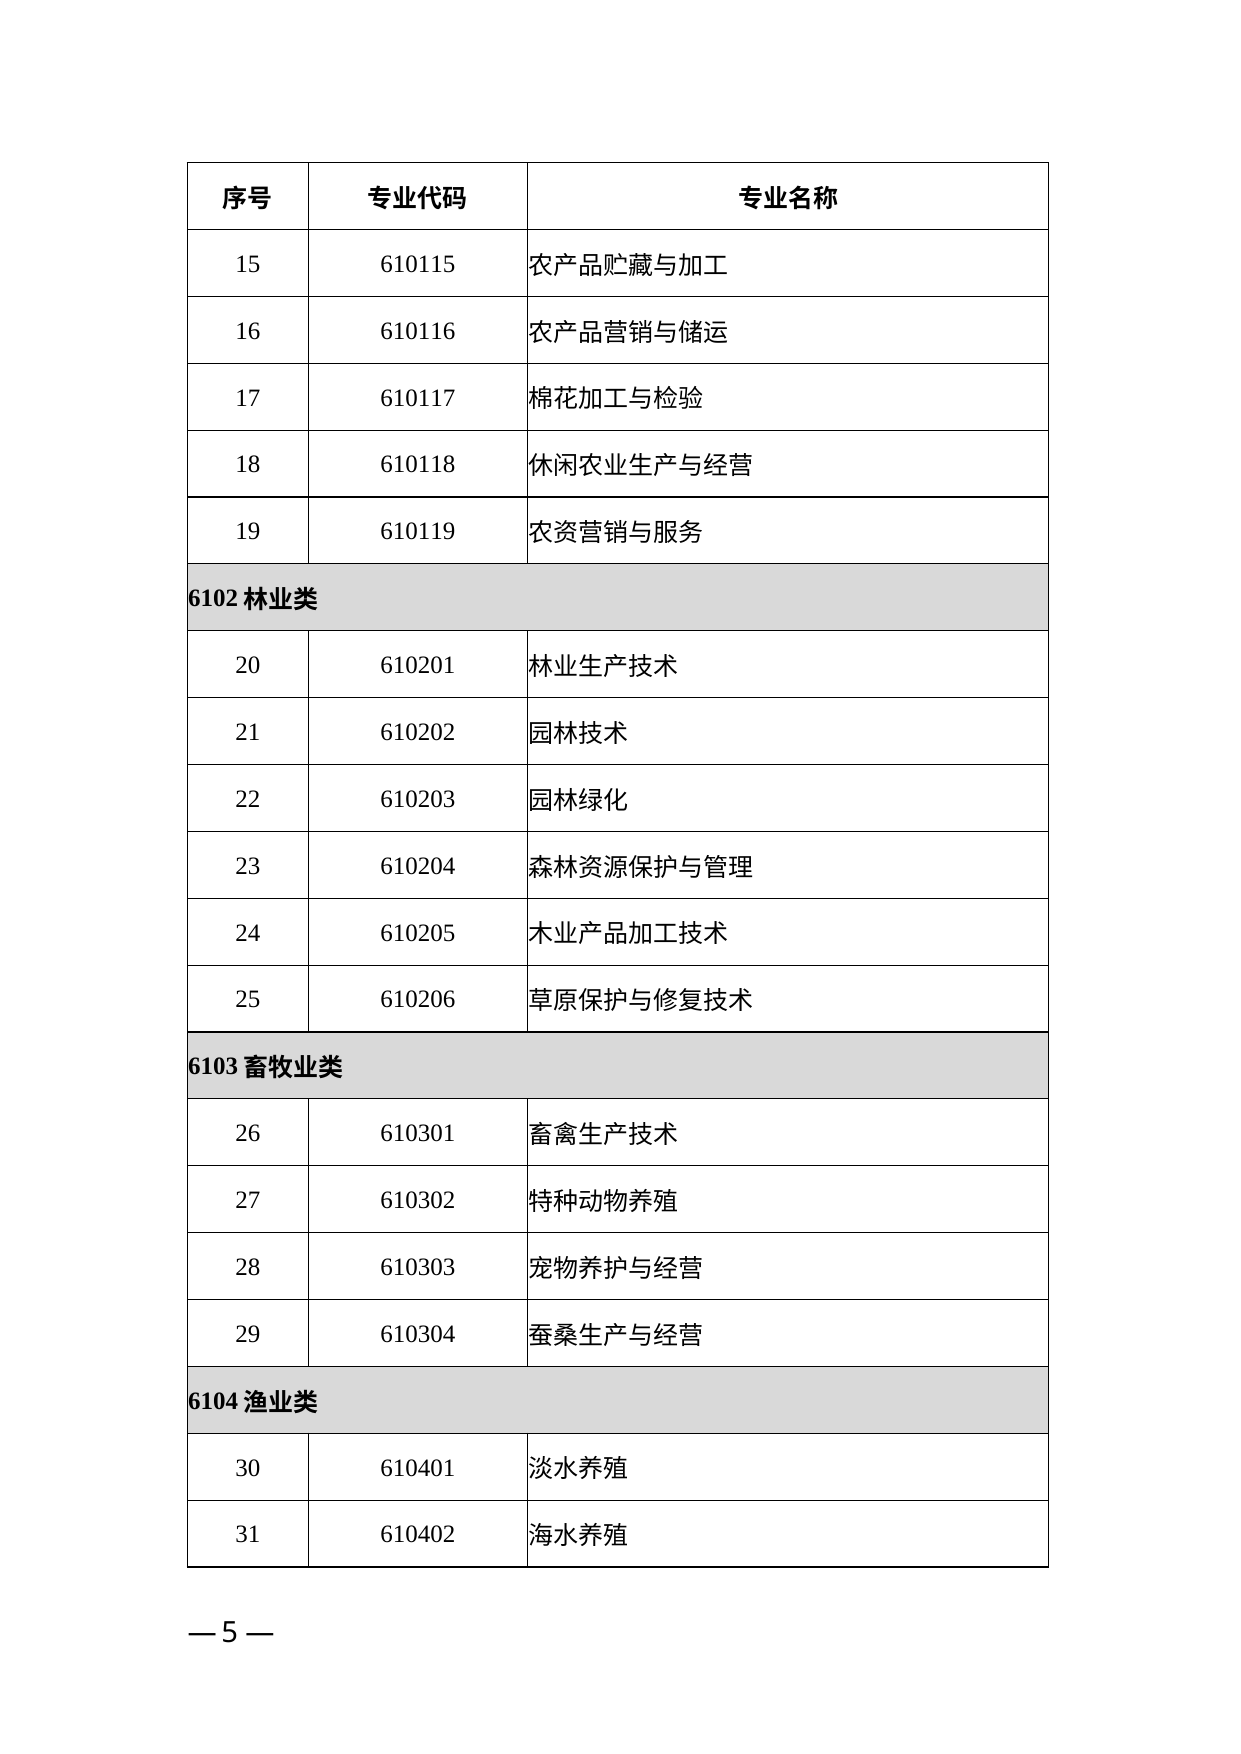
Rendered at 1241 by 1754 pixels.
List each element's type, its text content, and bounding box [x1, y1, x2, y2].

table_cell 610401 [309, 1434, 527, 1499]
table_cell 610304 [309, 1300, 527, 1366]
table_cell 15 [188, 230, 308, 296]
table_cell 畜禽生产技术 [528, 1099, 1048, 1165]
table_cell 31 [188, 1501, 308, 1566]
table_cell 园林技术 [528, 698, 1048, 764]
table_cell 园林绿化 [528, 765, 1048, 831]
table_cell 农产品营销与储运 [528, 297, 1048, 363]
table_cell 610117 [309, 364, 527, 429]
table_cell 森林资源保护与管理 [528, 832, 1048, 898]
table_cell 610202 [309, 698, 527, 764]
table_cell 610119 [309, 498, 527, 563]
table_cell 28 [188, 1233, 308, 1299]
table_cell 草原保护与修复技术 [528, 966, 1048, 1031]
table_cell 610118 [309, 431, 527, 496]
table_cell 宠物养护与经营 [528, 1233, 1048, 1299]
table_cell 610116 [309, 297, 527, 363]
table_cell 农资营销与服务 [528, 498, 1048, 563]
table_cell 610206 [309, 966, 527, 1031]
table_cell 19 [188, 498, 308, 563]
table_cell 6102林业类 [188, 564, 1048, 630]
table_cell 17 [188, 364, 308, 429]
table_cell 610301 [309, 1099, 527, 1165]
table_cell 休闲农业生产与经营 [528, 431, 1048, 496]
table_cell 6104渔业类 [188, 1367, 1048, 1433]
table_cell 21 [188, 698, 308, 764]
table_cell 24 [188, 899, 308, 964]
table_cell 29 [188, 1300, 308, 1366]
table_cell 610402 [309, 1501, 527, 1566]
table_cell 25 [188, 966, 308, 1031]
table_cell 木业产品加工技术 [528, 899, 1048, 964]
table_cell 23 [188, 832, 308, 898]
table_cell 20 [188, 631, 308, 697]
table_cell 27 [188, 1166, 308, 1232]
table_header 专业名称 [528, 163, 1048, 229]
table_cell 30 [188, 1434, 308, 1499]
table_cell 淡水养殖 [528, 1434, 1048, 1499]
table_cell 农产品贮藏与加工 [528, 230, 1048, 296]
table_cell 林业生产技术 [528, 631, 1048, 697]
table_cell 610204 [309, 832, 527, 898]
table_cell 海水养殖 [528, 1501, 1048, 1566]
table_header 专业代码 [309, 163, 527, 229]
table_header 序号 [188, 163, 308, 229]
table_cell 22 [188, 765, 308, 831]
table_cell 6103畜牧业类 [188, 1033, 1048, 1098]
table_cell 18 [188, 431, 308, 496]
table_cell 610201 [309, 631, 527, 697]
table_cell 610115 [309, 230, 527, 296]
table_cell 蚕桑生产与经营 [528, 1300, 1048, 1366]
table_cell 610303 [309, 1233, 527, 1299]
table_cell 610203 [309, 765, 527, 831]
table_cell 610205 [309, 899, 527, 964]
table_cell 特种动物养殖 [528, 1166, 1048, 1232]
table_cell 16 [188, 297, 308, 363]
table_cell 610302 [309, 1166, 527, 1232]
table_cell 棉花加工与检验 [528, 364, 1048, 429]
table_cell 26 [188, 1099, 308, 1165]
